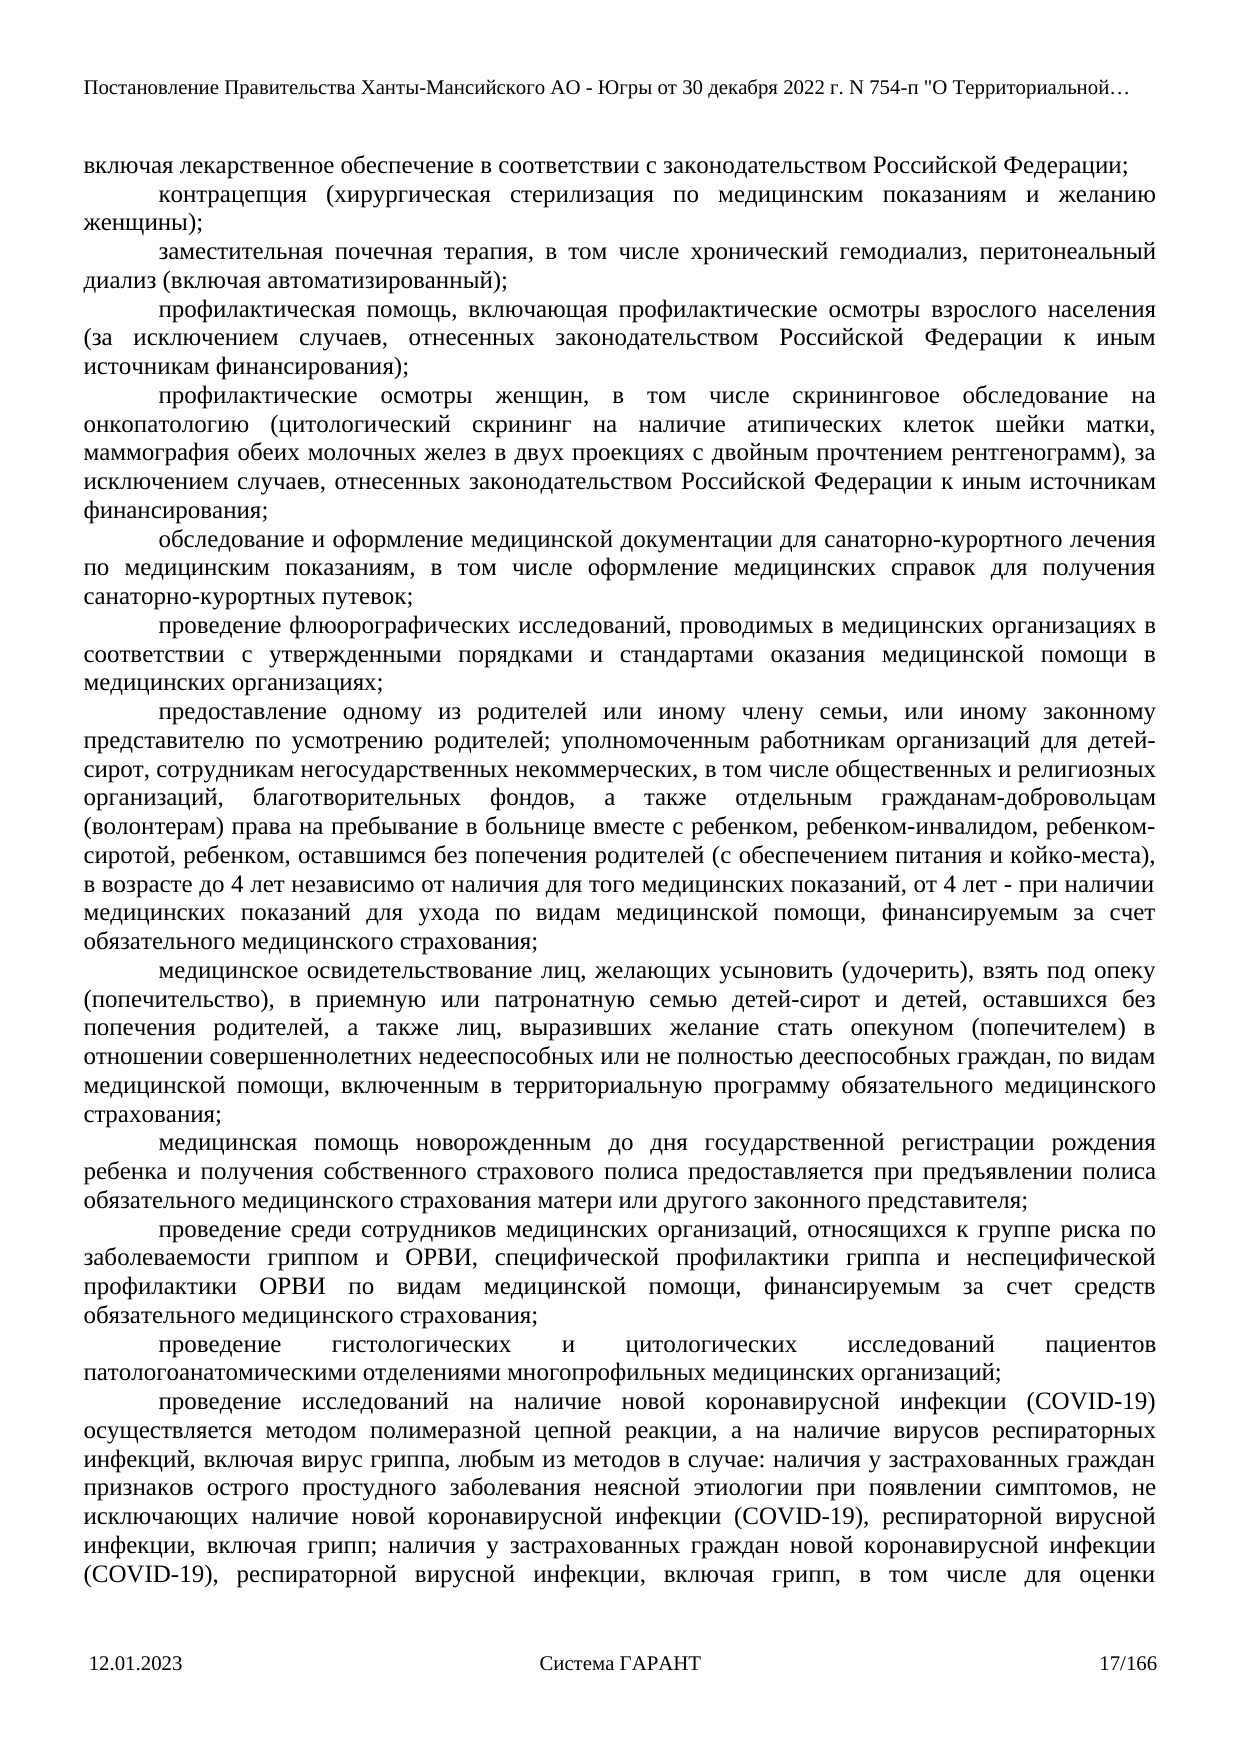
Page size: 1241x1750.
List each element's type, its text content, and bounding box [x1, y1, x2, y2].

text обследование и оформление медицинской документации для санаторно-курортного лечения по медицинским показаниям, в том числе оформление медицинских справок для получения санаторно-курортных путевок; [83, 524, 1157, 610]
text профилактическая помощь, включающая профилактические осмотры взрослого населения (за исключением случаев, отнесенных законодательством Российской Федерации к иным источникам финансирования); [83, 294, 1157, 380]
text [83, 150, 1157, 179]
text предоставление одному из родителей или иному члену семьи, или иному законному представителю по усмотрению родителей; уполномоченным работникам организаций для детей-сирот, сотрудникам негосударственных некоммерческих, в том числе общественных и религиозных организаций, благотворительных фондов, а также отдельным гражданам-добровольцам (волонтерам) права на пребывание в больнице вместе с ребенком, ребенком-инвалидом, ребенком-сиротой, ребенком, оставшимся без попечения родителей (с обеспечением питания и койко-места), в возрасте до 4 лет независимо от наличия для того медицинских показаний, от 4 лет - при наличии медицинских показаний для ухода по видам медицинской помощи, финансируемым за счет обязательного медицинского страхования; [83, 696, 1157, 955]
text контрацепция (хирургическая стерилизация по медицинским показаниям и желанию женщины); [83, 179, 1157, 236]
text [83, 1386, 1157, 1587]
text профилактические осмотры женщин, в том числе скрининговое обследование на онкопатологию (цитологический скрининг на наличие атипических клеток шейки матки, маммография обеих молочных желез в двух проекциях с двойным прочтением рентгенограмм), за исключением случаев, отнесенных законодательством Российской Федерации к иным источникам финансирования; [83, 380, 1157, 524]
text медицинская помощь новорожденным до дня государственной регистрации рождения ребенка и получения собственного страхового полиса предоставляется при предъявлении полиса обязательного медицинского страхования матери или другого законного представителя; [83, 1127, 1157, 1214]
text заместительная почечная терапия, в том числе хронический гемодиализ, перитонеальный диализ (включая автоматизированный); [83, 236, 1157, 294]
text проведение среди сотрудников медицинских организаций, относящихся к группе риска по заболеваемости гриппом и ОРВИ, специфической профилактики гриппа и неспецифической профилактики ОРВИ по видам медицинской помощи, финансируемым за счет средств обязательного медицинского страхования; [83, 1214, 1157, 1329]
text проведение флюорографических исследований, проводимых в медицинских организациях в соответствии с утвержденными порядками и стандартами оказания медицинской помощи в медицинских организациях; [83, 610, 1157, 696]
text проведение гистологических и цитологических исследований пациентов патологоанатомическими отделениями многопрофильных медицинских организаций; [83, 1329, 1157, 1386]
text медицинское освидетельствование лиц, желающих усыновить (удочерить), взять под опеку (попечительство), в приемную или патронатную семью детей-сирот и детей, оставшихся без попечения родителей, а также лиц, выразивших желание стать опекуном (попечителем) в отношении совершеннолетних недееспособных или не полностью дееспособных граждан, по видам медицинской помощи, включенным в территориальную программу обязательного медицинского страхования; [83, 955, 1157, 1127]
